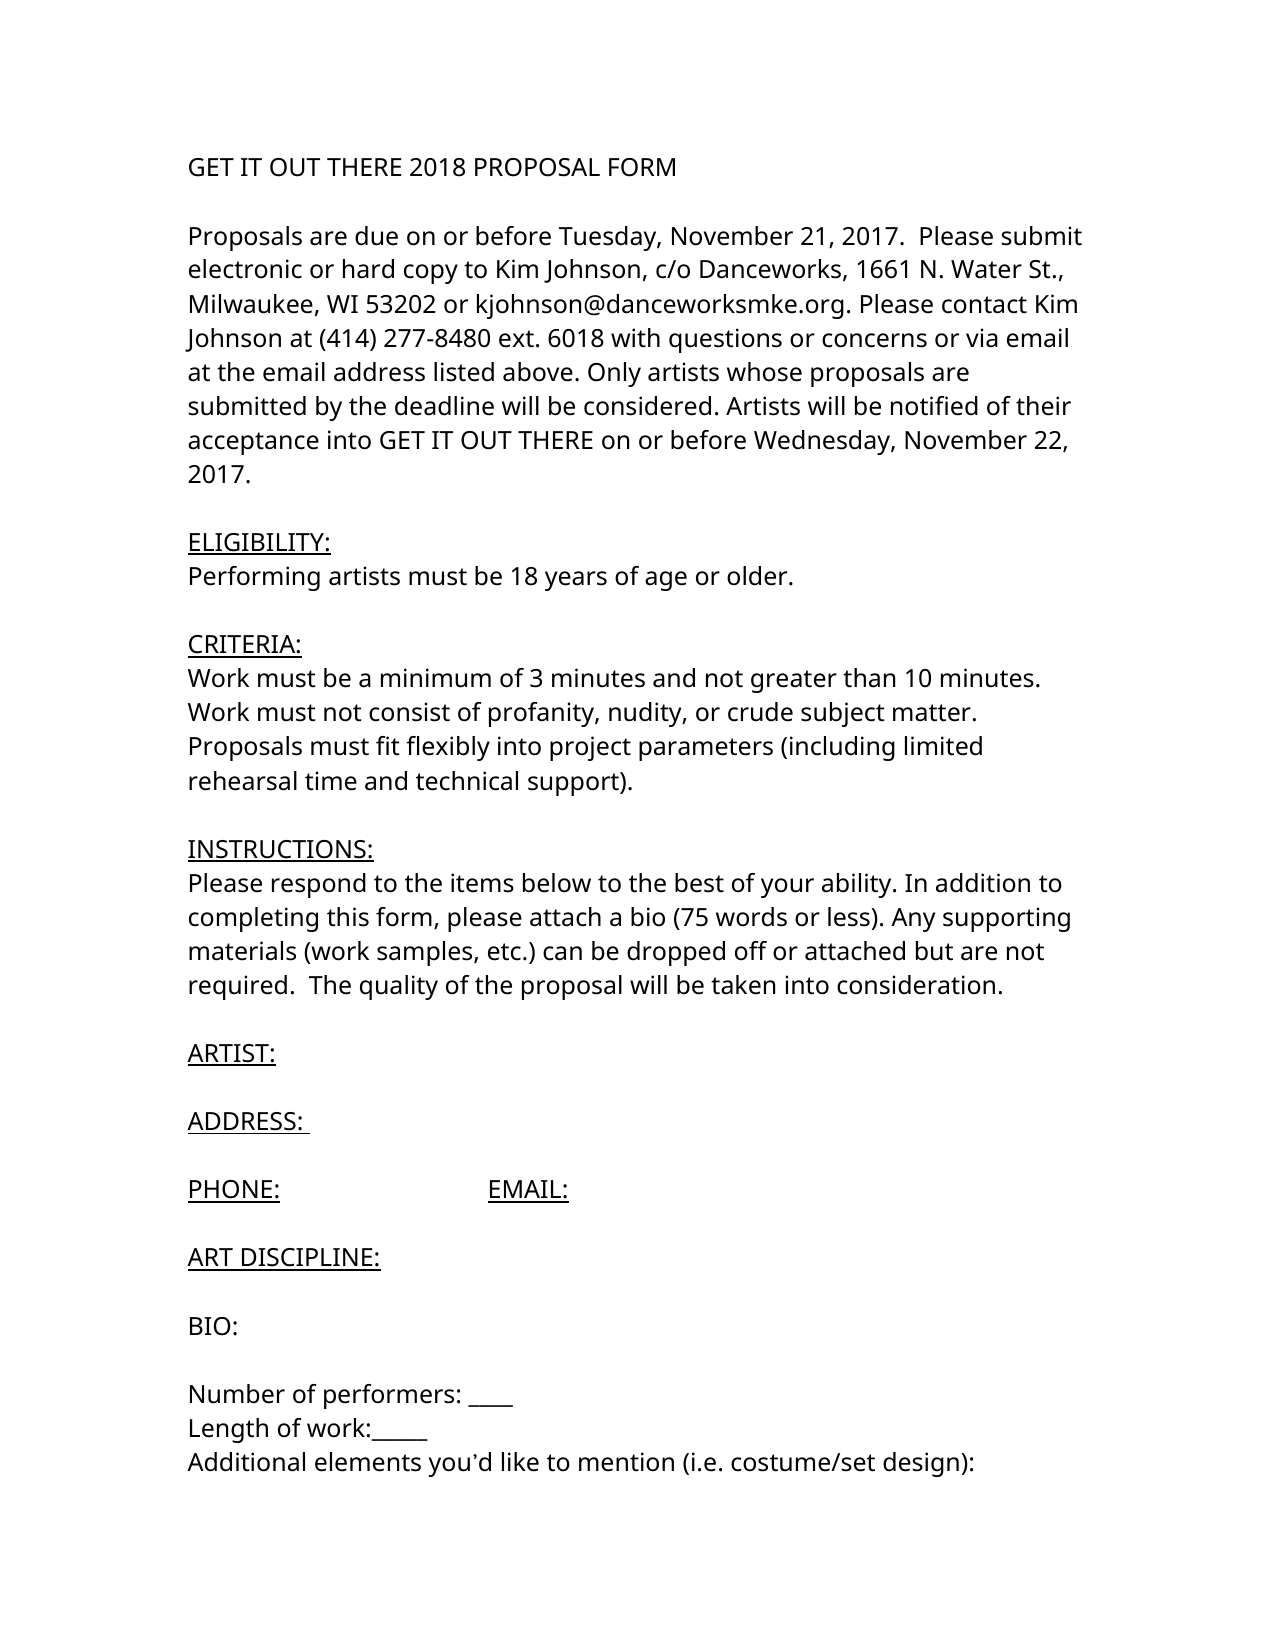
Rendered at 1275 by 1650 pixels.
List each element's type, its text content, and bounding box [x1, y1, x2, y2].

text Additional elements you’d like to mention (i.e. costume/set design): [187, 1444, 1087, 1478]
text PHONE: EMAIL: [187, 1172, 1087, 1206]
text Number of performers: ____ [187, 1376, 1087, 1410]
text Performing artists must be 18 years of age or older. [187, 559, 1087, 593]
text BIO: [187, 1308, 1087, 1342]
text Proposals are due on or before Tuesday, November 21, 2017. Please submit electronic or hard copy to Kim Johnson, c/o Danceworks, 1661 N. Water St., Milwaukee, WI 53202 or kjohnson@danceworksmke.org. Please contact Kim Johnson at (414) 277-8480 ext. 6018 with questions or concerns or via email at the email address listed above. Only artists whose proposals are submitted by the deadline will be considered. Artists will be notified of their acceptance into GET IT OUT THERE on or before Wednesday, November 22, 2017. [187, 218, 1087, 491]
text Please respond to the items below to the best of your ability. In addition to completing this form, please attach a bio (75 words or less). Any supporting materials (work samples, etc.) can be dropped off or attached but are not required. The quality of the proposal will be taken into consideration. [187, 865, 1087, 1002]
text ART DISCIPLINE: [187, 1240, 1087, 1274]
text GET IT OUT THERE 2018 PROPOSAL FORM [187, 150, 1087, 184]
text Work must be a minimum of 3 minutes and not greater than 10 minutes. Work must not consist of profanity, nudity, or crude subject matter. Proposals must fit flexibly into project parameters (including limited rehearsal time and technical support). [187, 661, 1087, 797]
text CRITERIA: [187, 627, 1087, 661]
text INSTRUCTIONS: [187, 831, 1087, 865]
text ELIGIBILITY: [187, 525, 1087, 559]
text ARTIST: [187, 1036, 1087, 1070]
text Length of work:_____ [187, 1410, 1087, 1444]
text ADDRESS: [187, 1104, 1087, 1138]
